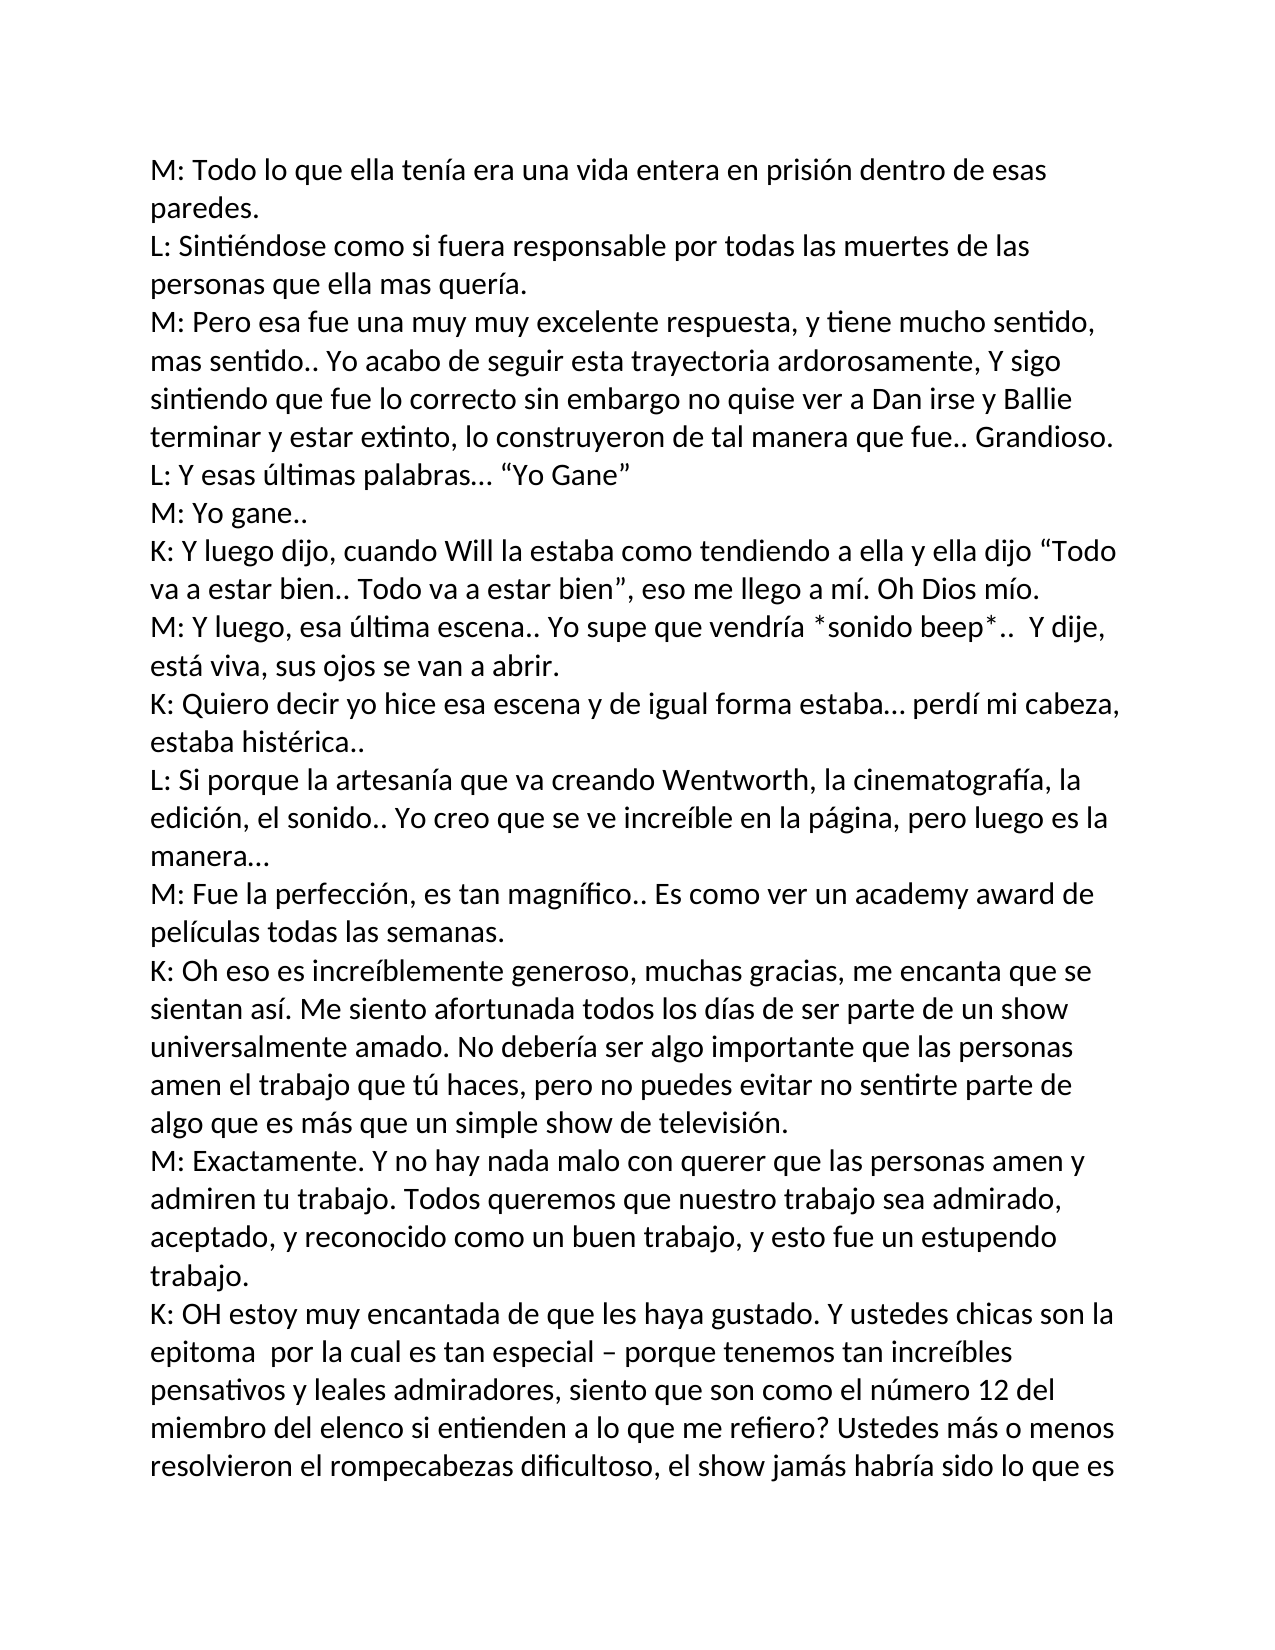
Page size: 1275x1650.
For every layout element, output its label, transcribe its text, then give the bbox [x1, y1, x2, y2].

text L: Si porque la artesanía que va creando Wentworth, la cinematografía, la edición, el sonido.. Yo creo que se ve increíble en la página, pero luego es la manera… [150, 760, 1125, 874]
text K: Y luego dijo, cuando Will la estaba como tendiendo a ella y ella dijo “Todo va a estar bien.. Todo va a estar bien”, eso me llego a mí. Oh Dios mío. [150, 531, 1125, 607]
text L: Y esas últimas palabras… “Yo Gane” [150, 455, 1125, 493]
text M: Yo gane.. [150, 493, 1125, 531]
text M: Pero esa fue una muy muy excelente respuesta, y tiene mucho sentido, mas sentido.. Yo acabo de seguir esta trayectoria ardorosamente, Y sigo sintiendo que fue lo correcto sin embargo no quise ver a Dan irse y Ballie terminar y estar extinto, lo construyeron de tal manera que fue.. Grandioso. [150, 302, 1125, 455]
text M: Y luego, esa última escena.. Yo supe que vendría *sonido beep*.. Y dije, está viva, sus ojos se van a abrir. [150, 607, 1125, 684]
text K: Quiero decir yo hice esa escena y de igual forma estaba… perdí mi cabeza, estaba histérica.. [150, 684, 1125, 760]
text M: Todo lo que ella tenía era una vida entera en prisión dentro de esas paredes. [150, 150, 1125, 226]
text K: Oh eso es increíblemente generoso, muchas gracias, me encanta que se sientan así. Me siento afortunada todos los días de ser parte de un show universalmente amado. No debería ser algo importante que las personas amen el trabajo que tú haces, pero no puedes evitar no sentirte parte de algo que es más que un simple show de televisión. [150, 951, 1125, 1141]
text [150, 1294, 1125, 1484]
text M: Exactamente. Y no hay nada malo con querer que las personas amen y admiren tu trabajo. Todos queremos que nuestro trabajo sea admirado, aceptado, y reconocido como un buen trabajo, y esto fue un estupendo trabajo. [150, 1141, 1125, 1294]
text M: Fue la perfección, es tan magnífico.. Es como ver un academy award de películas todas las semanas. [150, 874, 1125, 951]
text L: Sintiéndose como si fuera responsable por todas las muertes de las personas que ella mas quería. [150, 226, 1125, 302]
